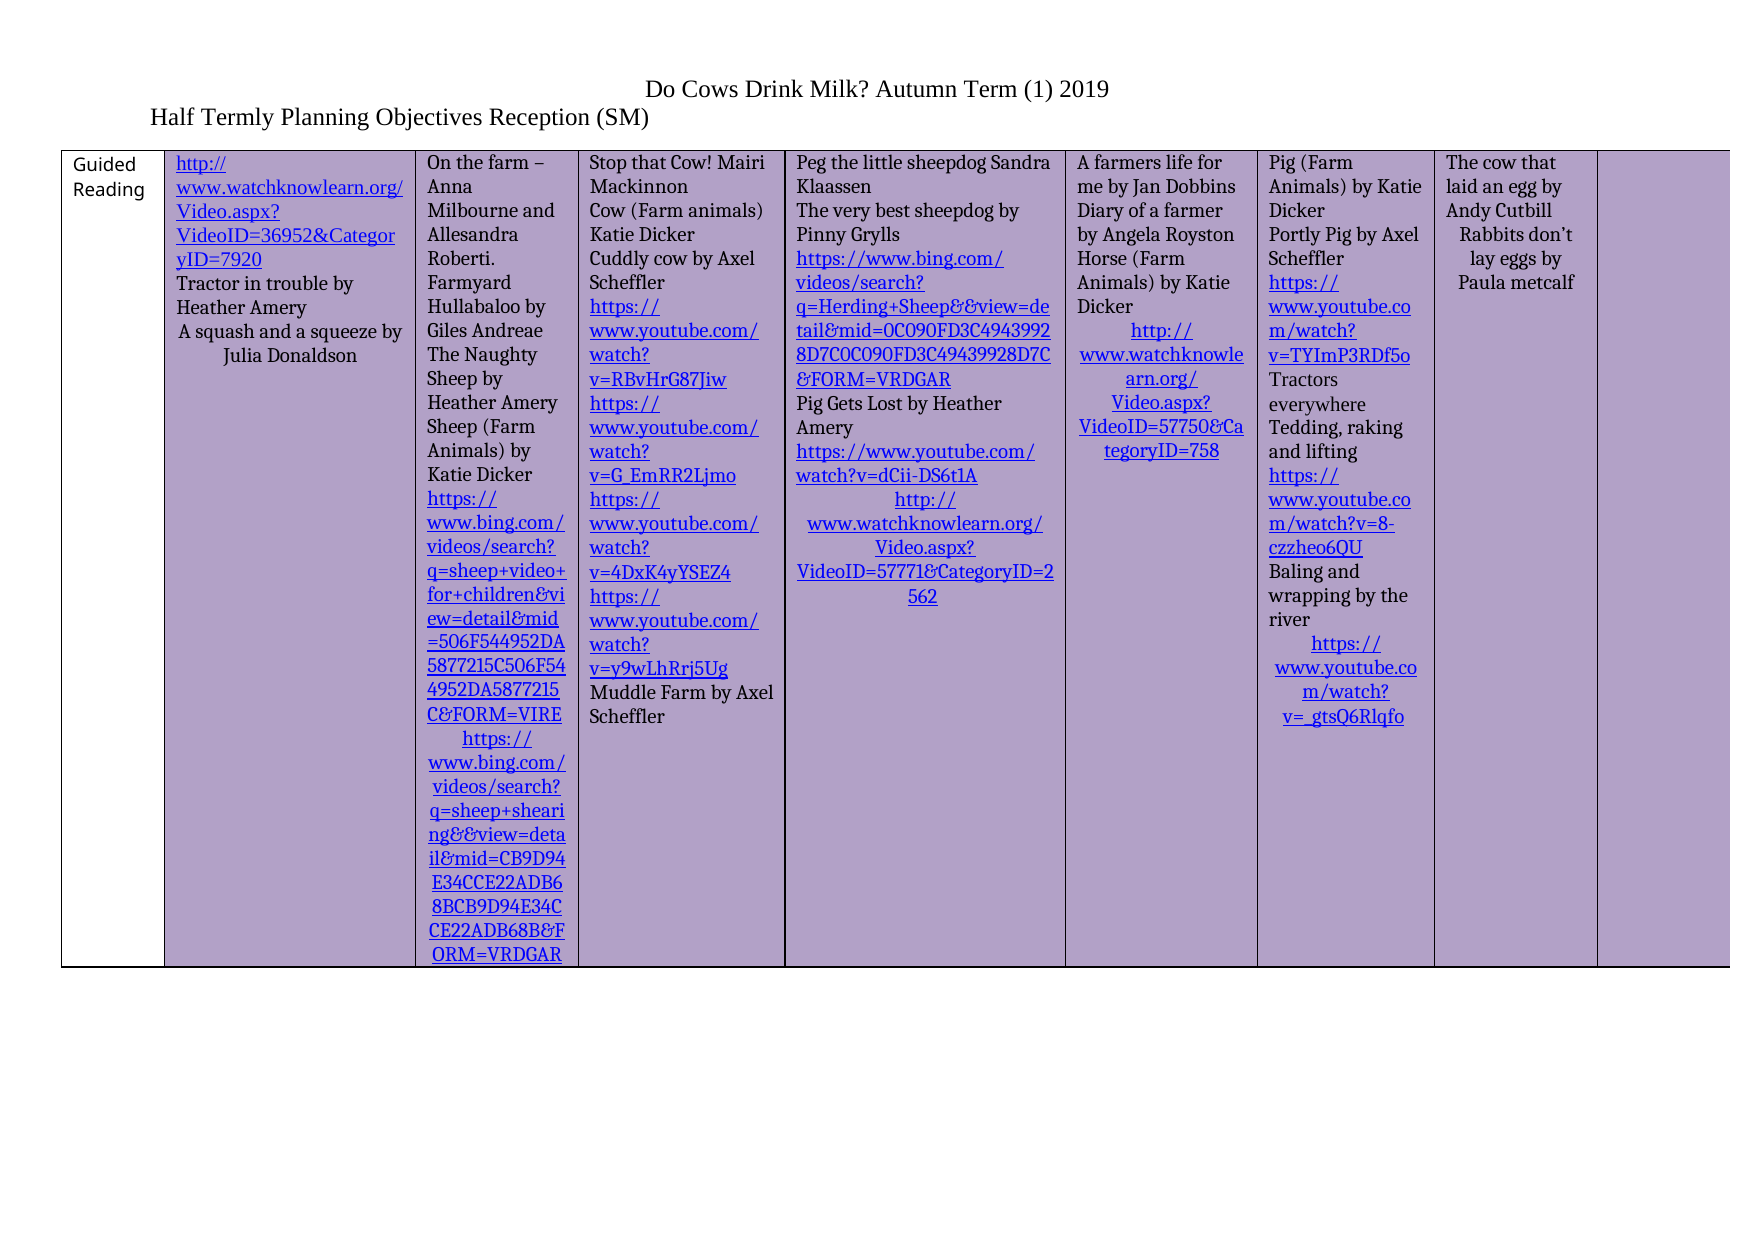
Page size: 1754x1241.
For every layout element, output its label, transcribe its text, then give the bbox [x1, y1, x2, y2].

table_cell On the farm – Anna Milbourne and Allesandra Roberti. Farmyard Hullabaloo by Giles Andreae The Naughty Sheep by Heather Amery Sheep (Farm Animals) by Katie Dicker https://www.bing.com/videos/search?q=sheep+video+for+children&view=detail&mid=506F544952DA5877215C506F544952DA5877215C&FORM=VIRE https://www.bing.com/videos/search?q=sheep+shearing&&view=detail&mid=CB9D94E34CCE22ADB68BCB9D94E34CCE22ADB68B&FORM=VRDGAR [416, 151, 578, 966]
table_cell http://www.watchknowlearn.org/Video.aspx?VideoID=36952&CategoryID=7920 Tractor in trouble by Heather Amery A squash and a squeeze by Julia Donaldson [165, 151, 415, 966]
table_cell Peg the little sheepdog Sandra Klaassen The very best sheepdog by Pinny Grylls https://www.bing.com/videos/search?q=Herding+Sheep&&view=detail&mid=0C090FD3C49439928D7C0C090FD3C49439928D7C&FORM=VRDGAR Pig Gets Lost by Heather Amery https://www.youtube.com/watch?v=dCii-DS6t1A http://www.watchknowlearn.org/Video.aspx?VideoID=57771&CategoryID=2562 [786, 151, 1065, 966]
table_cell The cow that laid an egg by Andy Cutbill Rabbits don’t lay eggs by Paula metcalf [1435, 151, 1597, 966]
table_cell A farmers life for me by Jan Dobbins Diary of a farmer by Angela Royston Horse (Farm Animals) by Katie Dicker http://www.watchknowlearn.org/Video.aspx?VideoID=57750&CategoryID=758 [1066, 151, 1257, 966]
table_cell [1598, 151, 1730, 966]
table_cell Pig (Farm Animals) by Katie Dicker Portly Pig by Axel Scheffler https://www.youtube.com/watch?v=TYImP3RDf5o Tractors everywhere Tedding, raking and lifting https://www.youtube.com/watch?v=8-czzheo6QU Baling and wrapping by the river https://www.youtube.com/watch?v=_gtsQ6Rlqfo [1258, 151, 1434, 966]
table_cell Guided Reading [62, 151, 164, 966]
table_cell Stop that Cow! Mairi Mackinnon Cow (Farm animals) Katie Dicker Cuddly cow by Axel Scheffler https://www.youtube.com/watch?v=RBvHrG87Jiw https://www.youtube.com/watch?v=G_EmRR2Ljmo https://www.youtube.com/watch?v=4DxK4yYSEZ4 https://www.youtube.com/watch?v=y9wLhRrj5Ug Muddle Farm by Axel Scheffler [579, 151, 784, 966]
